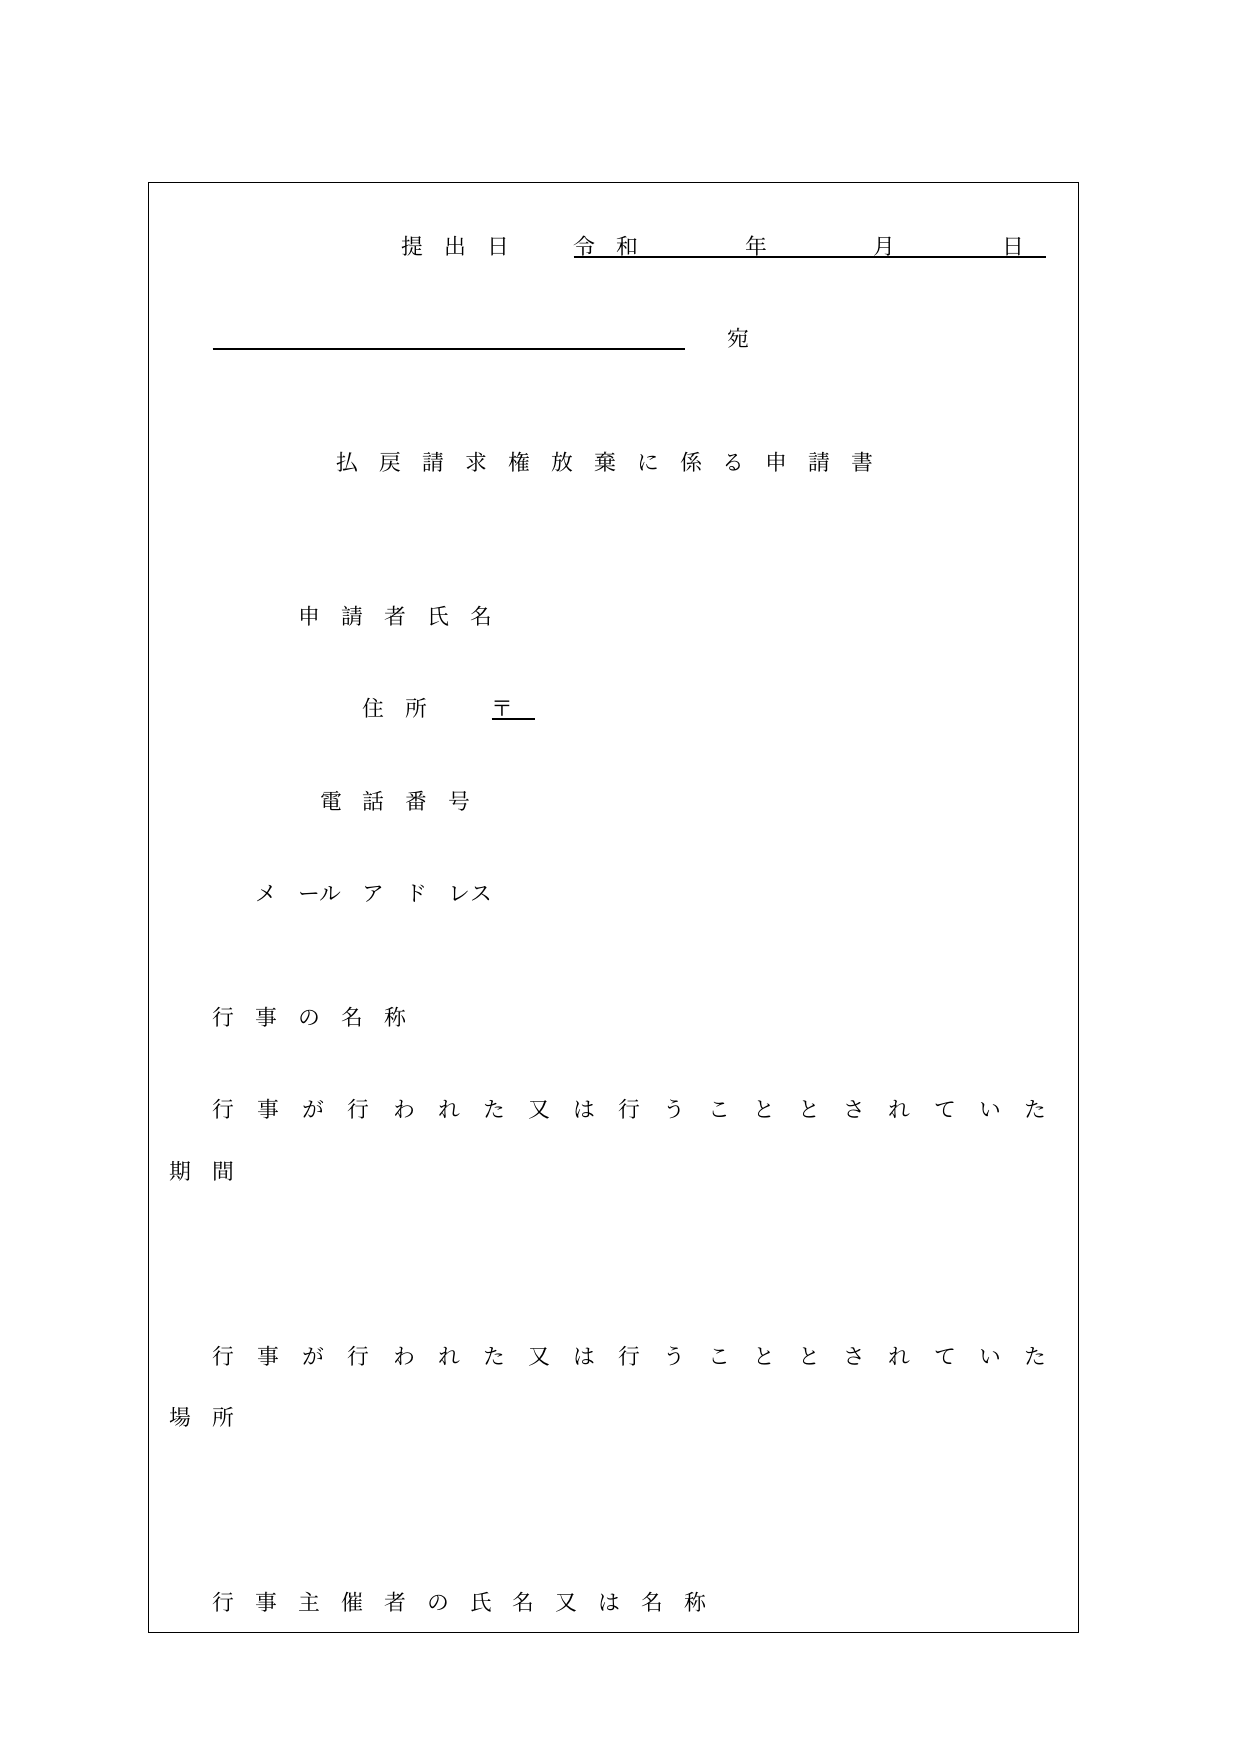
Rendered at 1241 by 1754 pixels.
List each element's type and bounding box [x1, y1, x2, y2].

table_header [149, 183, 1078, 1632]
